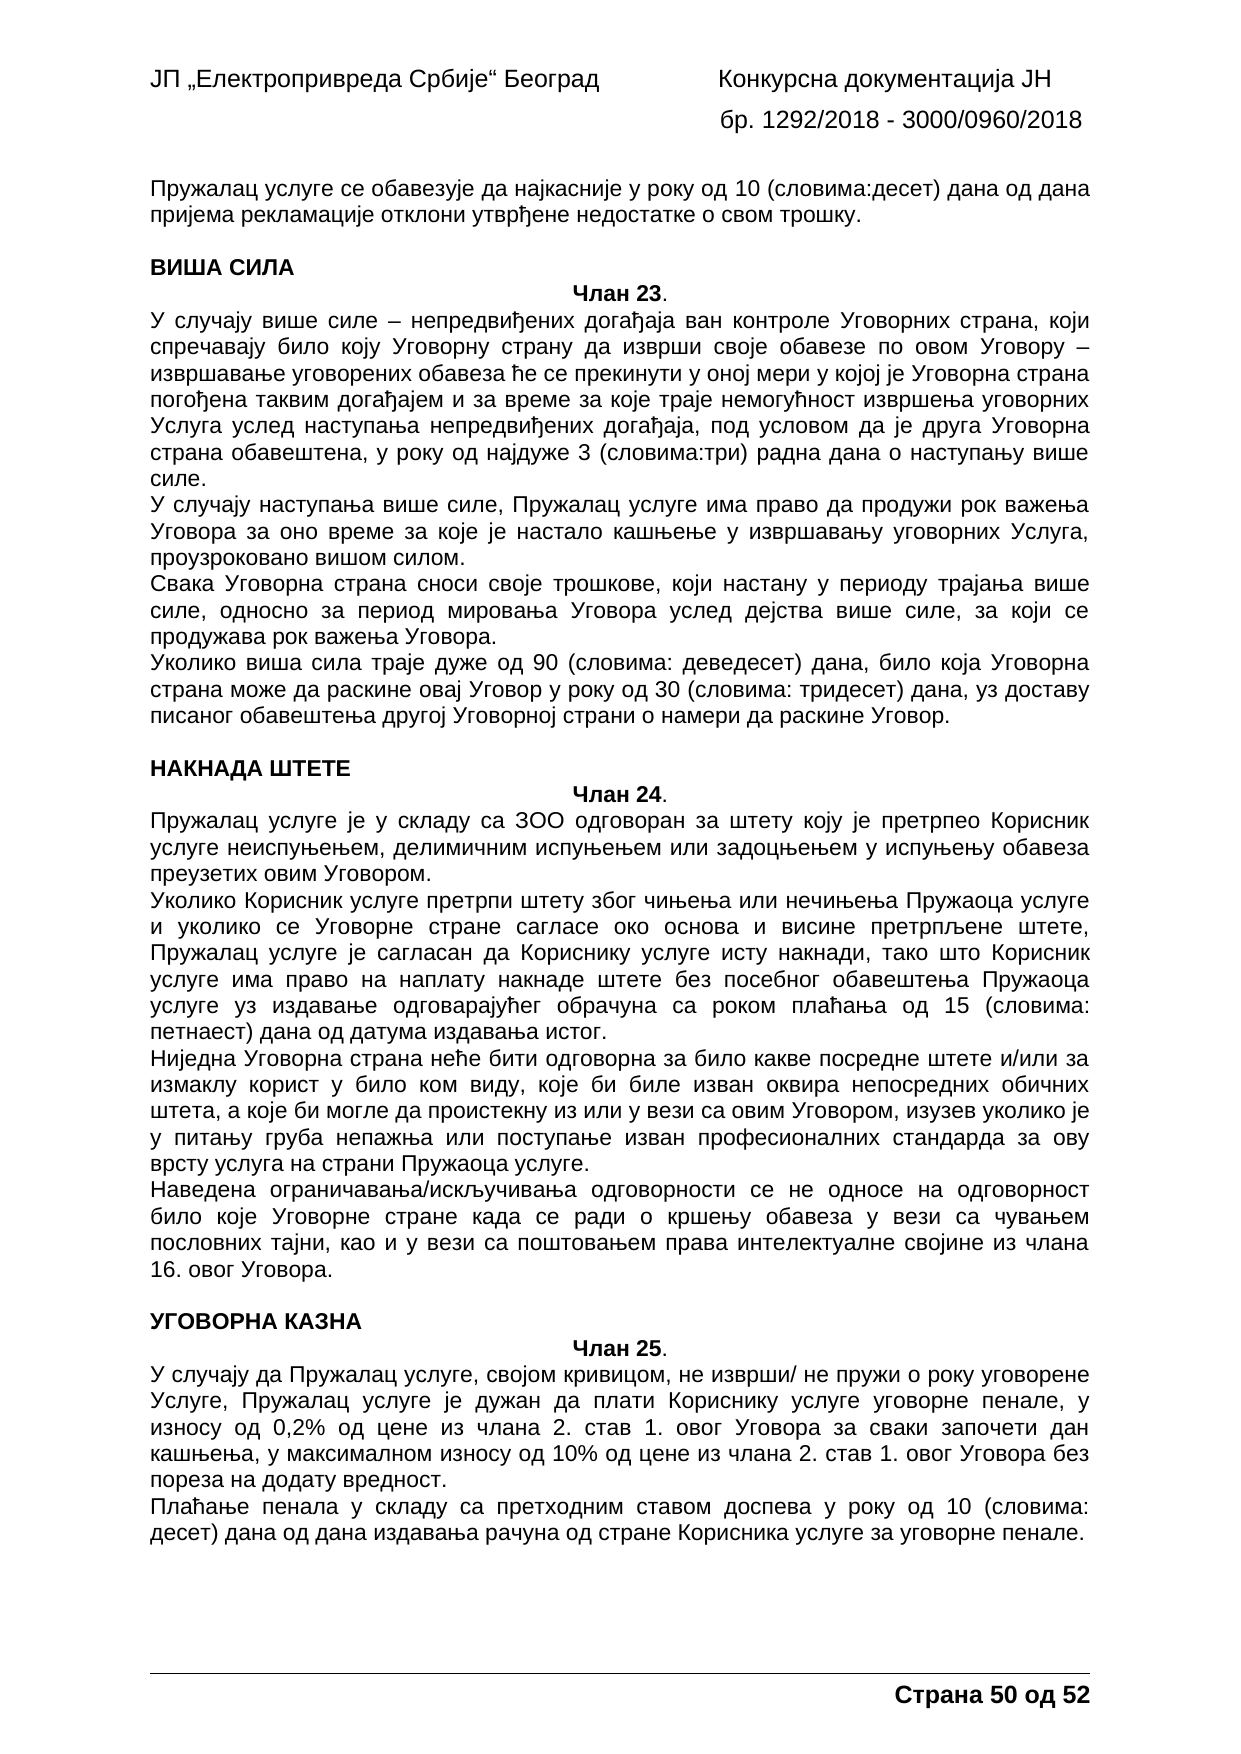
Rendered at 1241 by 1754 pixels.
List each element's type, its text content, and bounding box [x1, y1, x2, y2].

text Ниједна Уговорна страна неће бити одговорна за било какве посредне штете и/или за измаклу корист у било ком виду, које би биле изван оквира непосредних обичних штета, а које би могле да проистекну из или у вези са овим Уговором, изузев уколико је у питању груба непажња или поступање изван професионалних стандарда за ову врсту услуга на страни Пружаоца услуге. [150, 1045, 1090, 1176]
text Пружалац услуге је у складу са ЗОО одговоран за штету коју је претрпео Корисник услуге неиспуњењем, делимичним испуњењем или задоцњењем у испуњењу обавеза преузетих овим Уговором. [150, 807, 1090, 887]
text У случају више силе – непредвиђених догађаја ван контроле Уговорних страна, који спречавају било коју Уговорну страну да изврши своје обавезе по овом Уговору – извршавање уговорених обавеза ће се прекинути у оној мери у којој је Уговорна страна погођена таквим догађајем и за време за које траје немогућност извршења уговорних Услуга услед наступања непредвиђених догађаја, под условом да је друга Уговорна страна обавештена, у року од најдуже 3 (словима:три) радна дана о наступању више силе. [150, 307, 1090, 491]
text НАКНАДА ШТЕТЕ [150, 755, 1090, 781]
text У случају да Пружалац услуге, својом кривицом, не изврши/ не пружи о року уговорене Услуге, Пружалац услуге је дужан да плати Кориснику услуге уговорне пенале, у износу од 0,2% од цене из члана 2. став 1. овог Уговора за сваки започети дан кашњења, у максималном износу од 10% од цене из члана 2. став 1. овог Уговора без пореза на додату вредност. [150, 1361, 1090, 1493]
text УГОВОРНА КАЗНА [150, 1308, 1090, 1334]
text Пружалац услуге се обавезује да најкасније у року од 10 (словима:десет) дана од дана пријема рекламације отклони утврђене недостатке о свом трошку. [150, 175, 1090, 228]
text Уколико Корисник услуге претрпи штету због чињења или нечињења Пружаоца услуге и уколико се Уговорне стране сагласе око основа и висине претрпљене штете, Пружалац услуге је сагласан да Кориснику услуге исту накнади, тако што Корисник услуге има право на наплату накнаде штете без посебног обавештења Пружаоца услуге уз издавање одговарајућег обрачуна са роком плаћања од 15 (словима: петнаест) дана од датума издавања истог. [150, 887, 1090, 1045]
text Плаћање пенала у складу са претходним ставом доспева у року од 10 (словима: десет) дана од дана издавања рачуна од стране Корисника услуге за уговорне пенале. [150, 1493, 1090, 1545]
text У случају наступања више силе, Пружалац услуге има право да продужи рок важења Уговора за оно време за које је настало кашњење у извршавању уговорних Услуга, проузроковано вишом силом. [150, 491, 1090, 570]
text Члан 23. [150, 280, 1090, 307]
text ВИША СИЛА [150, 254, 1090, 280]
text Члан 25. [150, 1334, 1090, 1361]
text Наведена ограничавања/искључивања одговорности се не односе на одговорност било које Уговорне стране када се ради о кршењу обавеза у вези са чувањем пословних тајни, као и у вези са поштовањем права интелектуалне својине из члана 16. овог Уговора. [150, 1176, 1090, 1282]
text Уколико виша сила траје дуже од 90 (словима: деведесет) дана, било која Уговорна страна може да раскине овај Уговор у року од 30 (словима: тридесет) дана, уз доставу писаног обавештења другој Уговорној страни о намери да раскине Уговор. [150, 649, 1090, 728]
text Свака Уговорна страна сноси своје трошкове, који настану у периоду трајања више силе, односно за период мировања Уговора услед дејства више силе, за који се продужава рок важења Уговора. [150, 570, 1090, 649]
text Члан 24. [150, 781, 1090, 807]
